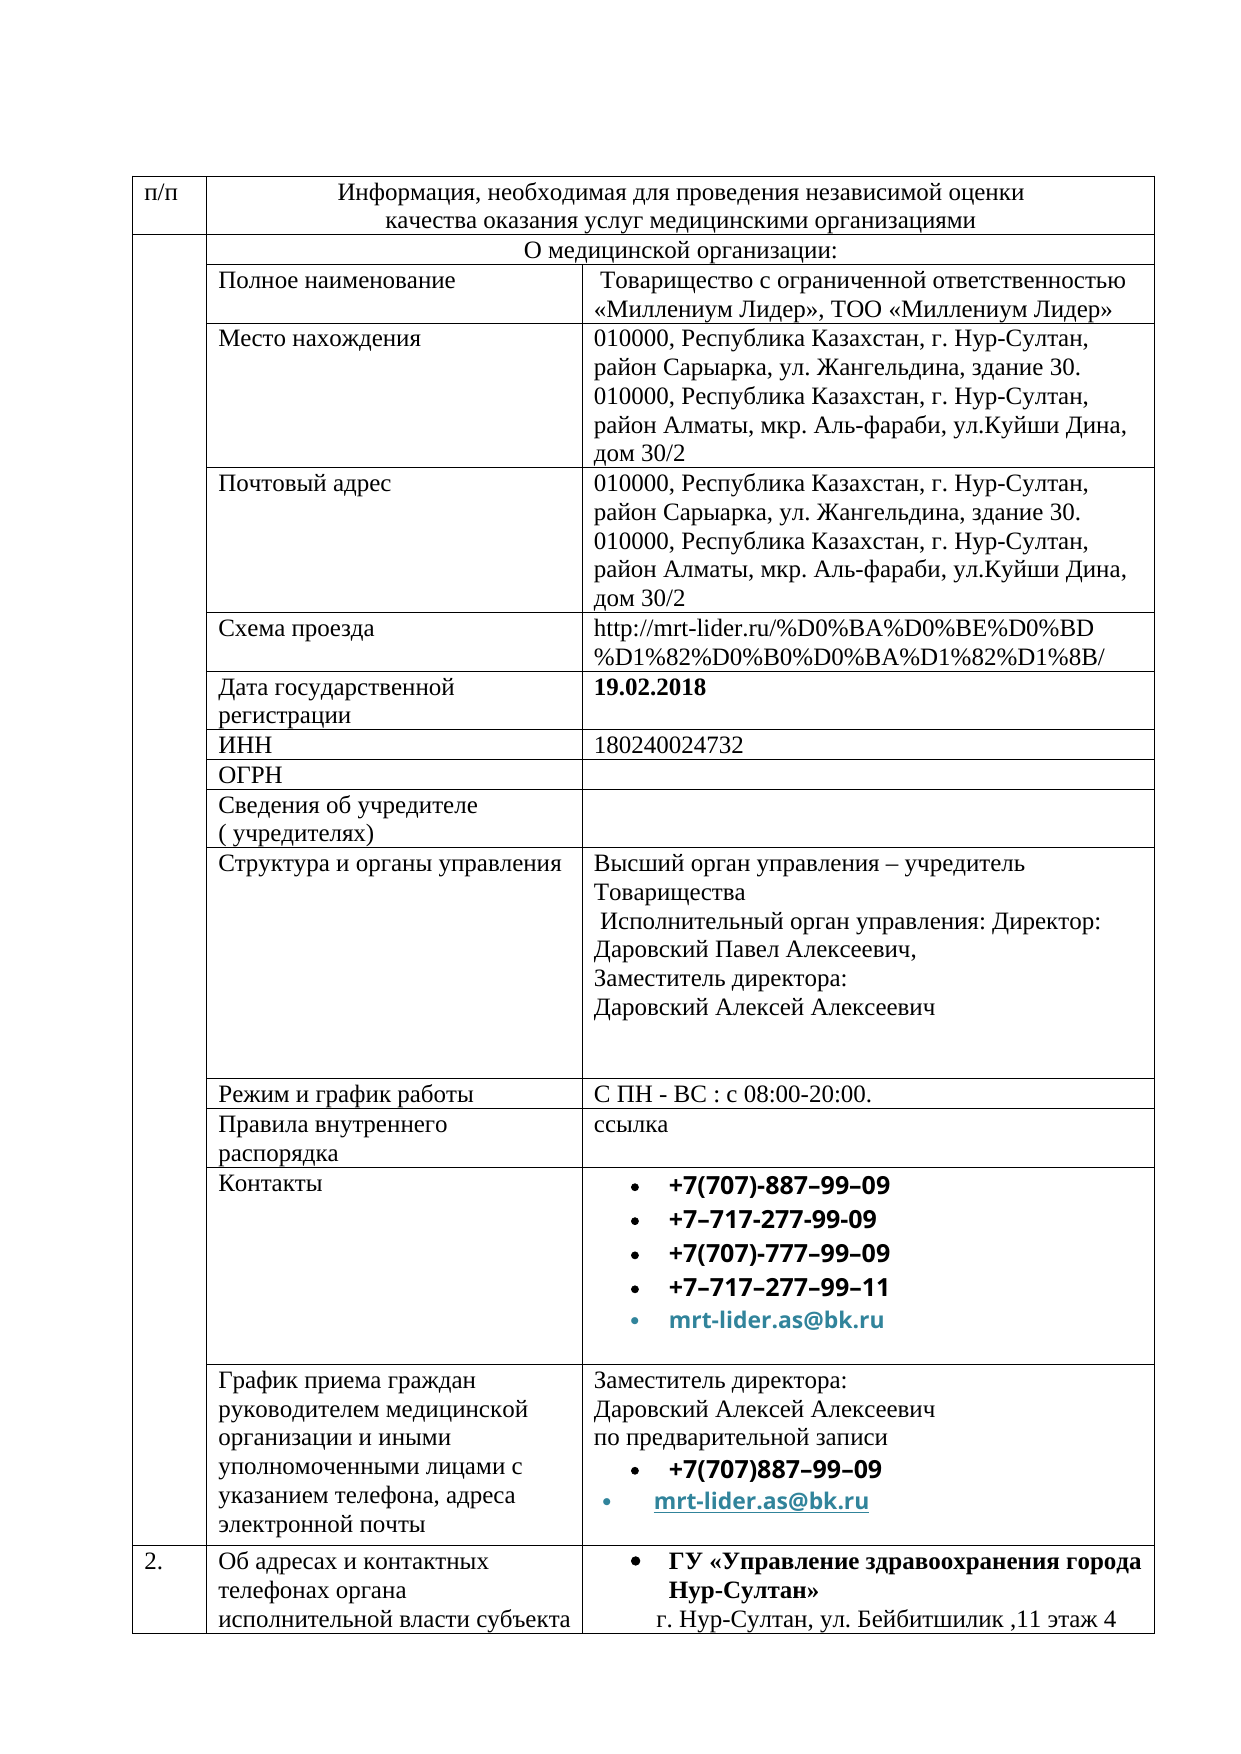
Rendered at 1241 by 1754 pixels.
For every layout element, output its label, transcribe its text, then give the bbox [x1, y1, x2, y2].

table_cell Контакты [207, 1168, 582, 1364]
table_cell Схема проезда [207, 613, 582, 671]
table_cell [207, 1546, 582, 1633]
table_cell ссылка [583, 1109, 1154, 1167]
table_cell ИНН [207, 730, 582, 759]
table_cell 010000, Республика Казахстан, г. Нур-Султан, район Сарыарка, ул. Жангельдина, здание 30. 010000, Республика Казахстан, г. Нур-Султан, район Алматы, мкр. Аль-фараби, ул.Куйши Дина, дом 30/2 [583, 324, 1154, 467]
table_cell Сведения об учредителе ( учредителях) [207, 790, 582, 847]
table_cell [583, 760, 1154, 789]
table_cell Товарищество с ограниченной ответственностью «Миллениум Лидер», ТОО «Миллениум Лидер» [583, 265, 1154, 322]
table_cell 180240024732 [583, 730, 1154, 759]
table_cell Место нахождения [207, 324, 582, 467]
table_cell Дата государственной регистрации [207, 672, 582, 729]
table_header Информация, необходимая для проведения независимой оценки качества оказания услуг медицинскими организациями [207, 177, 1154, 234]
table_cell Высший орган управления – учредитель Товарищества Исполнительный орган управления: Директор: Даровский Павел Алексеевич, Заместитель директора: Даровский Алексей Алексеевич [583, 848, 1154, 1078]
table_cell http://mrt-lider.ru/%D0%BA%D0%BE%D0%BD%D1%82%D0%B0%D0%BA%D1%82%D1%8B/ [583, 613, 1154, 671]
table_cell О медицинской организации: [207, 235, 1154, 264]
table_cell График приема граждан руководителем медицинской организации и иными уполномоченными лицами с указанием телефона, адреса электронной почты [207, 1365, 582, 1545]
table_cell 2. [133, 1546, 206, 1633]
table_cell Заместитель директора: Даровский Алексей Алексеевич по предварительной записи +7(707)887–99–09 mrt-lider.as@bk.ru [583, 1365, 1154, 1545]
table_cell 19.02.2018 [583, 672, 1154, 729]
table_cell [133, 235, 206, 1545]
table_cell Полное наименование [207, 265, 582, 322]
table_cell С ПН - ВС : с 08:00-20:00. [583, 1079, 1154, 1108]
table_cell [583, 1546, 1154, 1633]
table_cell Структура и органы управления [207, 848, 582, 1078]
table_cell Правила внутреннего распорядка [207, 1109, 582, 1167]
table_cell 010000, Республика Казахстан, г. Нур-Султан, район Сарыарка, ул. Жангельдина, здание 30. 010000, Республика Казахстан, г. Нур-Султан, район Алматы, мкр. Аль-фараби, ул.Куйши Дина, дом 30/2 [583, 468, 1154, 612]
table_cell [583, 790, 1154, 847]
table_cell +7(707)-887–99–09 +7–717-277-99-09 +7(707)-777–99–09 +7–717–277–99–11 mrt-lider.as@bk.ru [583, 1168, 1154, 1364]
table_header п/п [133, 177, 206, 234]
table_cell Почтовый адрес [207, 468, 582, 612]
table_cell ОГРН [207, 760, 582, 789]
table_cell Режим и график работы [207, 1079, 582, 1108]
